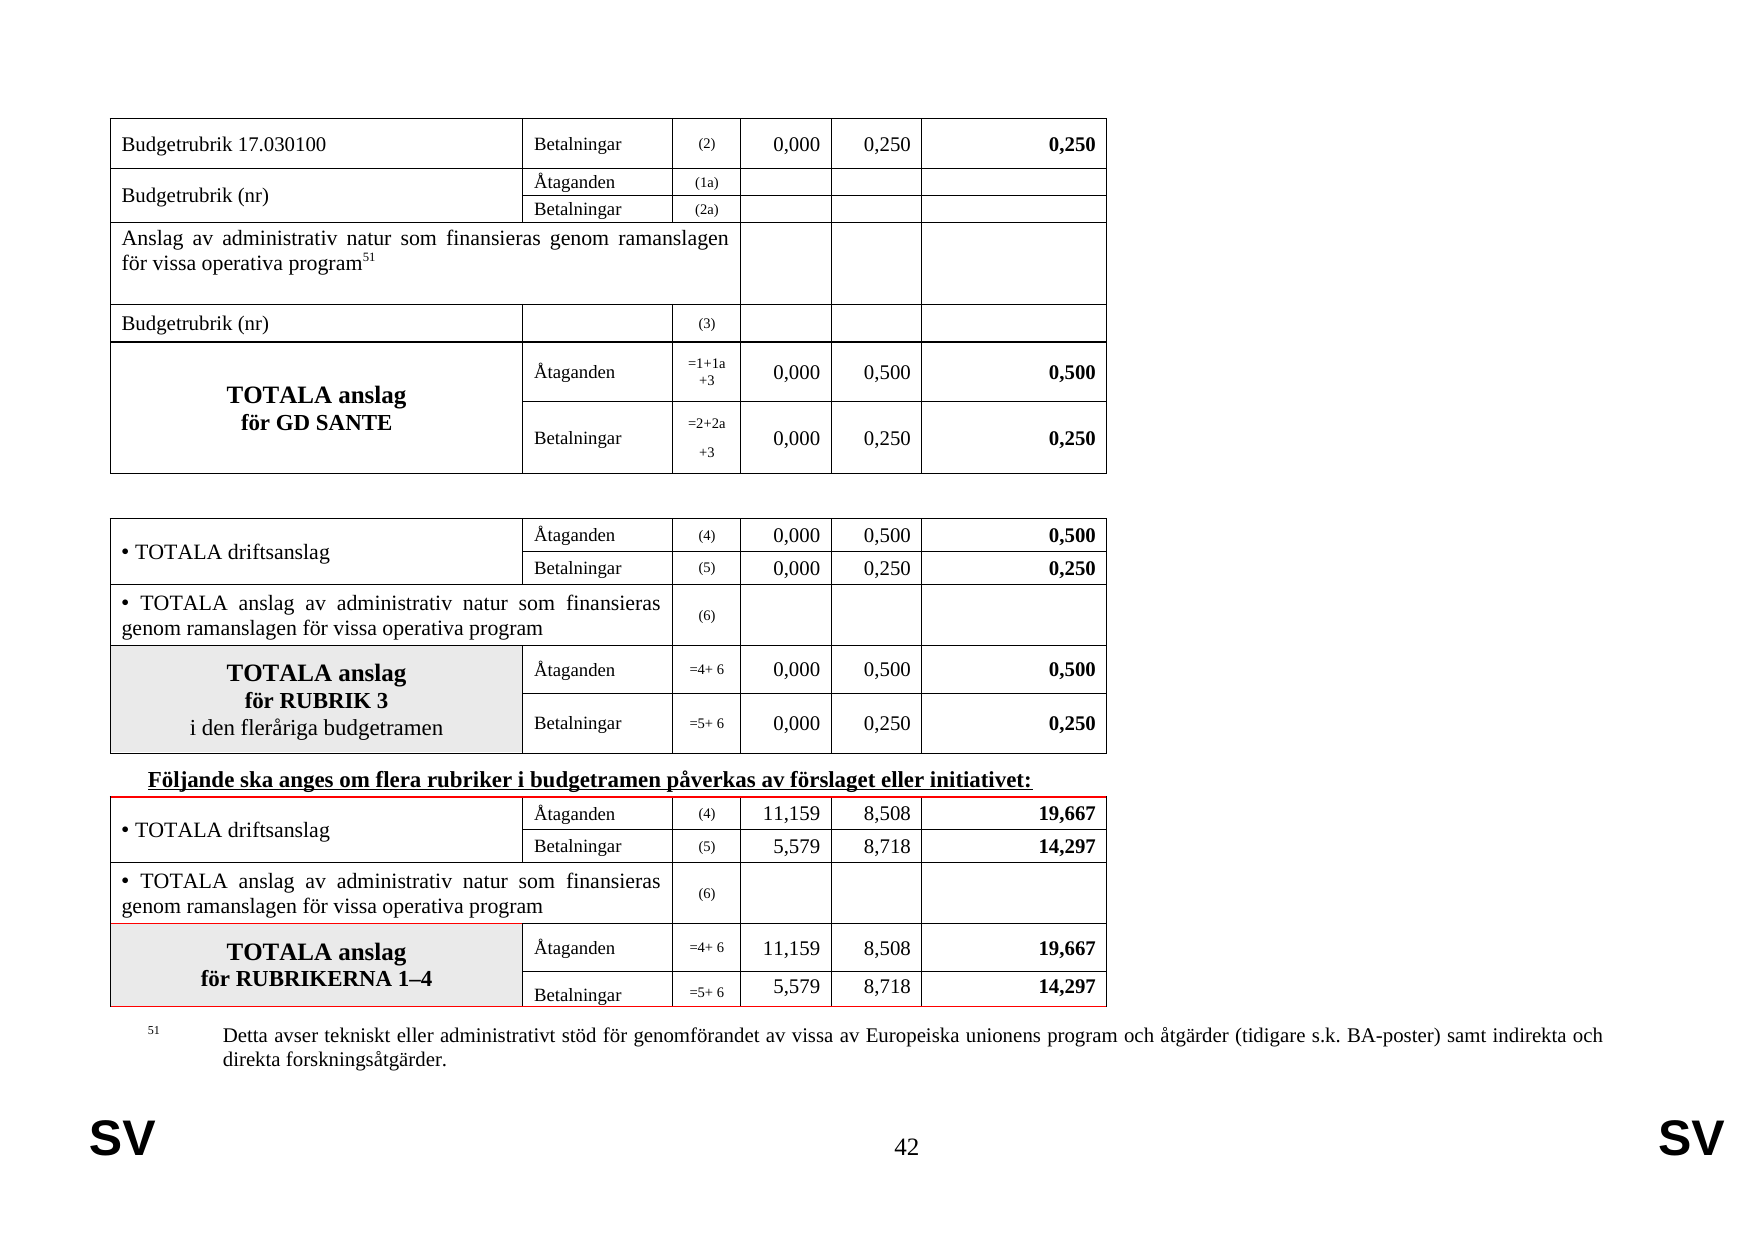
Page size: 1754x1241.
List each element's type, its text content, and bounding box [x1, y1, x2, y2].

table_header 19,667 [922, 798, 1106, 829]
table_cell Åtaganden [523, 343, 672, 401]
table_cell Betalningar [523, 830, 672, 862]
table_cell TOTALA anslag för RUBRIK 3 i den fleråriga budgetramen [111, 646, 522, 752]
table_cell [741, 585, 831, 645]
table_cell (1a) [673, 169, 740, 195]
table_header 0,500 [832, 519, 921, 551]
table_cell 8,508 [832, 924, 921, 971]
table_cell 0,500 [832, 646, 921, 692]
table_cell (6) [673, 863, 740, 923]
table_cell 0,250 [922, 119, 1106, 168]
table_cell =5+ 6 [673, 972, 740, 1006]
table_cell 0,500 [832, 343, 921, 401]
table_cell =2+2a +3 [673, 402, 740, 473]
table_cell 0,250 [922, 694, 1106, 752]
table_cell Åtaganden [523, 646, 672, 692]
table_cell [741, 305, 831, 341]
table_cell TOTALA anslag för GD SANTE [111, 343, 522, 473]
table_cell [741, 196, 831, 222]
table_header TOTALA driftsanslag [111, 519, 522, 583]
table_cell Budgetrubrik (nr) [111, 169, 522, 222]
table_cell TOTALA anslag för RUBRIKERNA 1–4 i den fleråriga budgetramen (referensbelopp) [111, 924, 522, 1006]
table_cell 0,000 [741, 646, 831, 692]
table_cell (5) [673, 830, 740, 862]
table_cell [741, 169, 831, 195]
table_cell 8,718 [832, 972, 921, 1006]
table_cell 14,297 [922, 972, 1106, 1006]
table_cell [741, 223, 831, 304]
table_cell 19,667 [922, 924, 1106, 971]
table_cell Åtaganden [523, 924, 672, 971]
table_cell 0,250 [832, 402, 921, 473]
table_cell [832, 305, 921, 341]
table_header 0,500 [922, 519, 1106, 551]
table_cell 0,250 [832, 694, 921, 752]
table_cell Anslag av administrativ natur som finansieras genom ramanslagen för vissa operativa program [111, 223, 740, 304]
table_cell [111, 119, 522, 168]
table_cell [832, 585, 921, 645]
table_cell [832, 863, 921, 923]
table_cell =5+ 6 [673, 694, 740, 752]
table_header 11,159 [741, 798, 831, 829]
table_cell =1+1a +3 [673, 343, 740, 401]
table_cell [832, 196, 921, 222]
table_header TOTALA driftsanslag [111, 798, 522, 862]
table_cell (2) [673, 119, 740, 168]
table_cell 0,000 [741, 402, 831, 473]
table_header Åtaganden [523, 798, 672, 829]
table_cell 0,000 [741, 552, 831, 583]
table_cell Betalningar [523, 402, 672, 473]
table_cell Betalningar [523, 552, 672, 583]
table_cell [741, 863, 831, 923]
table_cell Betalningar [523, 196, 672, 222]
table_cell Åtaganden [523, 169, 672, 195]
table_cell Betalningar [523, 972, 672, 1006]
table_cell 5,579 [741, 830, 831, 862]
table_cell 0,250 [922, 402, 1106, 473]
table_cell (5) [673, 552, 740, 583]
table_cell 14,297 [922, 830, 1106, 862]
table_header 0,000 [741, 519, 831, 551]
table_cell 0,000 [741, 343, 831, 401]
table_cell (3) [673, 305, 740, 341]
table_cell TOTALA anslag av administrativ natur som finansieras genom ramanslagen för vissa operativa program [111, 863, 672, 923]
table_cell [832, 169, 921, 195]
table_cell [922, 196, 1106, 222]
table_cell [922, 863, 1106, 923]
table_cell 0,250 [922, 552, 1106, 583]
table_cell =4+ 6 [673, 646, 740, 692]
table_cell 0,000 [741, 119, 831, 168]
table_cell 0,500 [922, 646, 1106, 692]
text Följande ska anges om flera rubriker i budgetramen påverkas av förslaget eller initiativet: [148, 766, 1606, 792]
table_cell (2a) [673, 196, 740, 222]
table_header Åtaganden [523, 519, 672, 551]
table_header (4) [673, 519, 740, 551]
table_cell 0,250 [832, 119, 921, 168]
table_header 8,508 [832, 798, 921, 829]
table_cell 8,718 [832, 830, 921, 862]
table_cell Betalningar [523, 694, 672, 752]
table_cell Budgetrubrik (nr) [111, 305, 522, 341]
table_cell 0,000 [741, 694, 831, 752]
table_cell 0,250 [832, 552, 921, 583]
table_cell =4+ 6 [673, 924, 740, 971]
table_cell [832, 223, 921, 304]
table_cell [922, 223, 1106, 304]
table_cell Betalningar [523, 119, 672, 168]
table_cell TOTALA anslag av administrativ natur som finansieras genom ramanslagen för vissa operativa program [111, 585, 672, 645]
table_cell [922, 305, 1106, 341]
table_cell [922, 585, 1106, 645]
table_cell [523, 305, 672, 341]
table_cell (6) [673, 585, 740, 645]
table_cell 0,500 [922, 343, 1106, 401]
table_cell 5,579 [741, 972, 831, 1006]
table_header (4) [673, 798, 740, 829]
table_cell 11,159 [741, 924, 831, 971]
table_cell [922, 169, 1106, 195]
